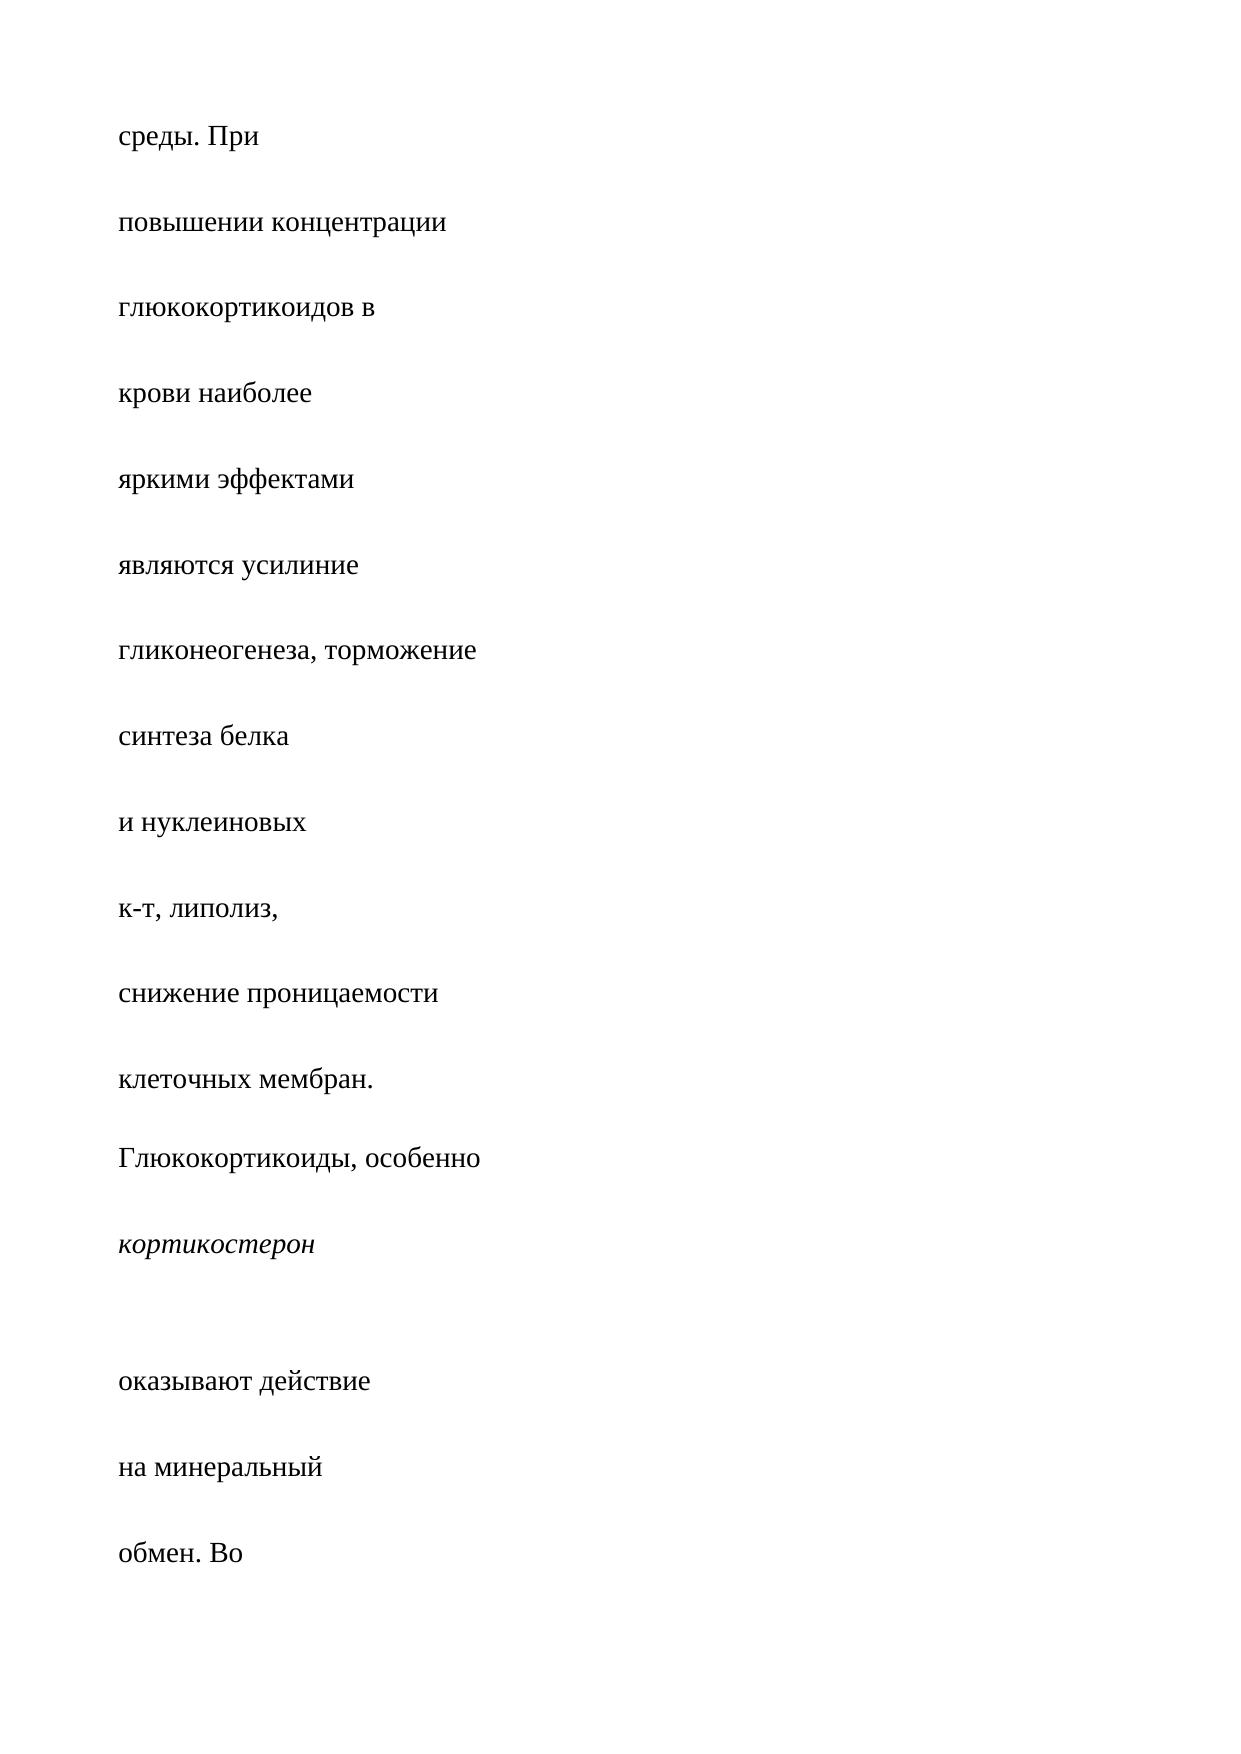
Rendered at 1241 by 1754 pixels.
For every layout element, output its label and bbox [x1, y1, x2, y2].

text [118, 1141, 1122, 1604]
text [118, 118, 1122, 1095]
